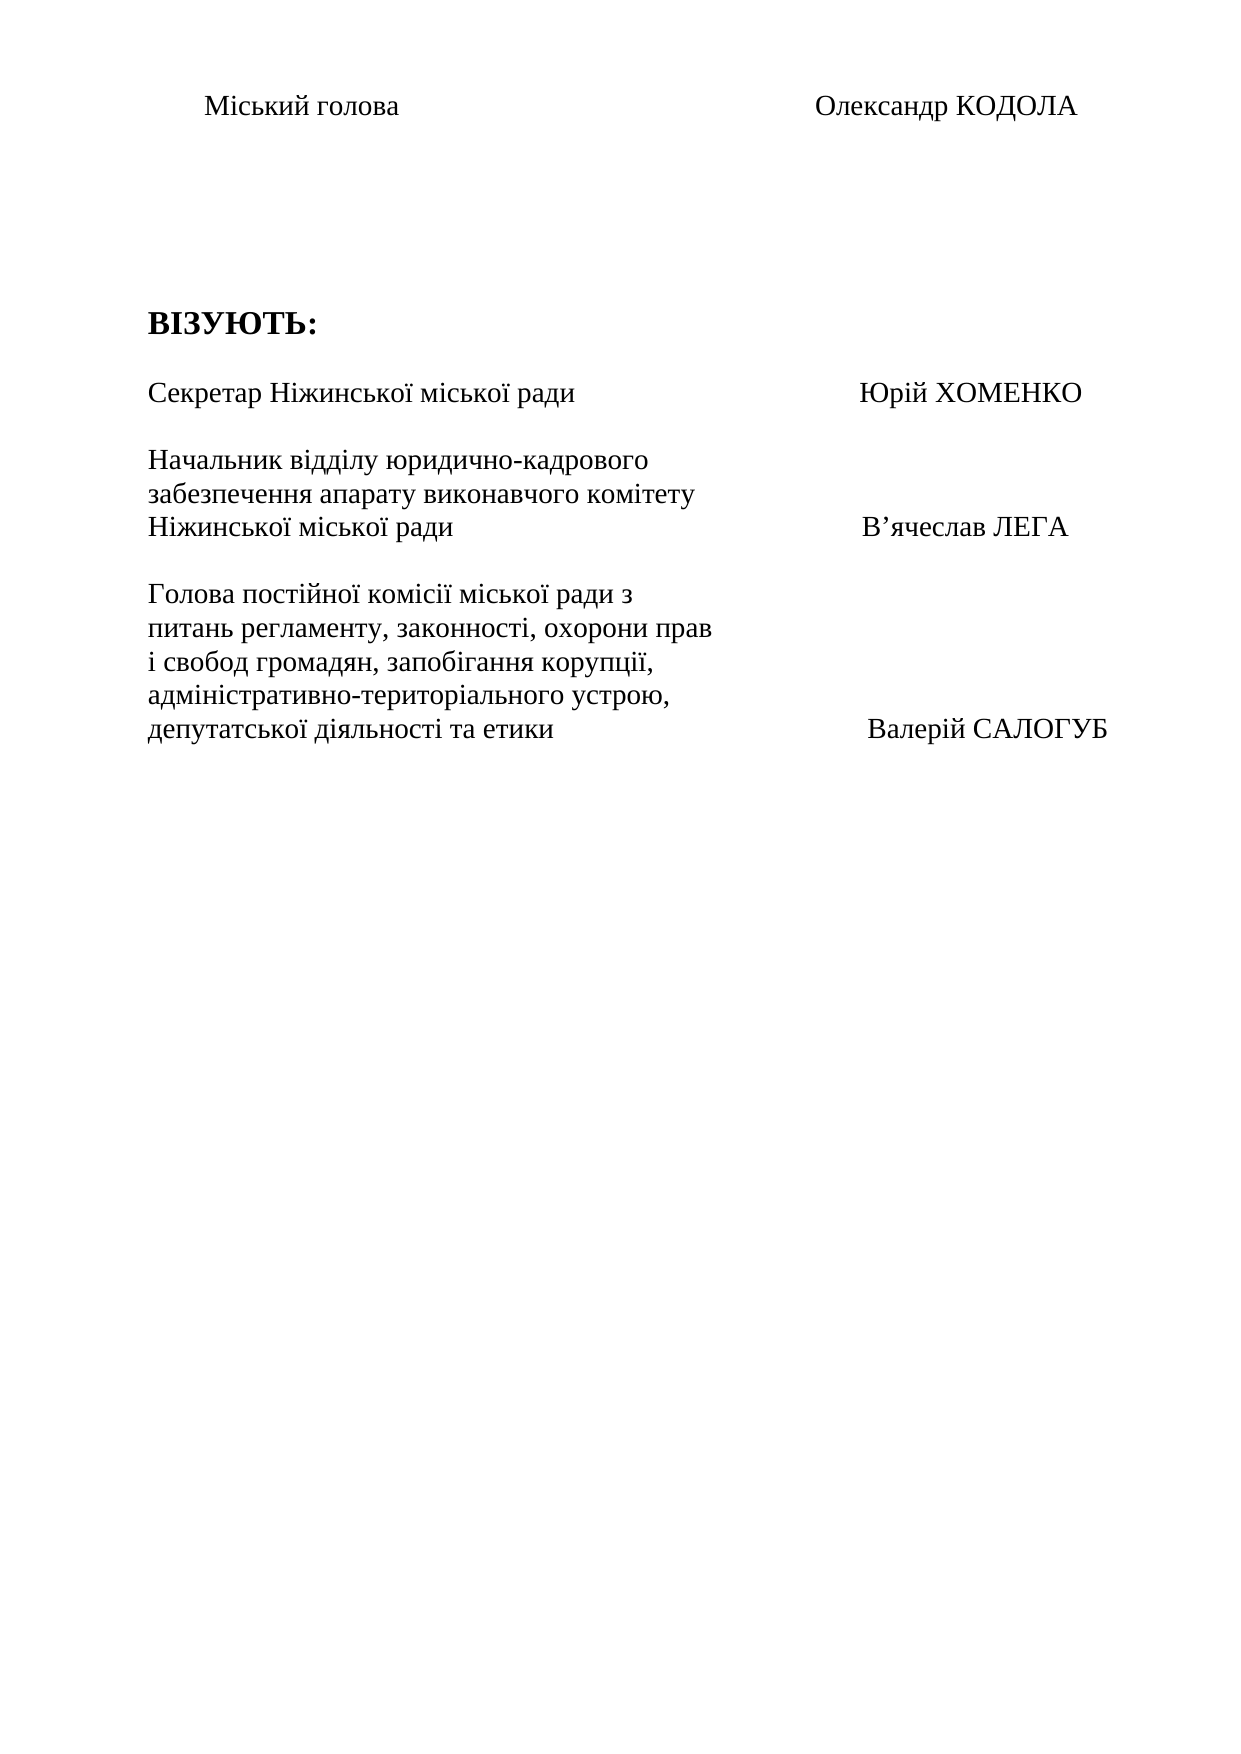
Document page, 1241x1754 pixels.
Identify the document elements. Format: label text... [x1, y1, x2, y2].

text депутатської діяльності та етики Валерій САЛОГУБ [148, 711, 1181, 744]
text Ніжинської міської ради В’ячеслав ЛЕГА [148, 509, 1181, 543]
text Начальник відділу юридично-кадрового [148, 442, 1181, 476]
text питань регламенту, законності, охорони прав [148, 610, 1181, 644]
text забезпечення апарату виконавчого комітету [148, 476, 1181, 509]
text Голова постійної комісії міської ради з [148, 577, 1181, 610]
text і свобод громадян, запобігання корупції, [148, 644, 1181, 677]
text Секретар Ніжинської міської ради Юрій ХОМЕНКО [148, 375, 1181, 409]
text Міський голова Олександр КОДОЛА [148, 88, 1181, 121]
text ВІЗУЮТЬ: [148, 303, 1181, 342]
text адміністративно-територіального устрою, [148, 677, 1181, 711]
